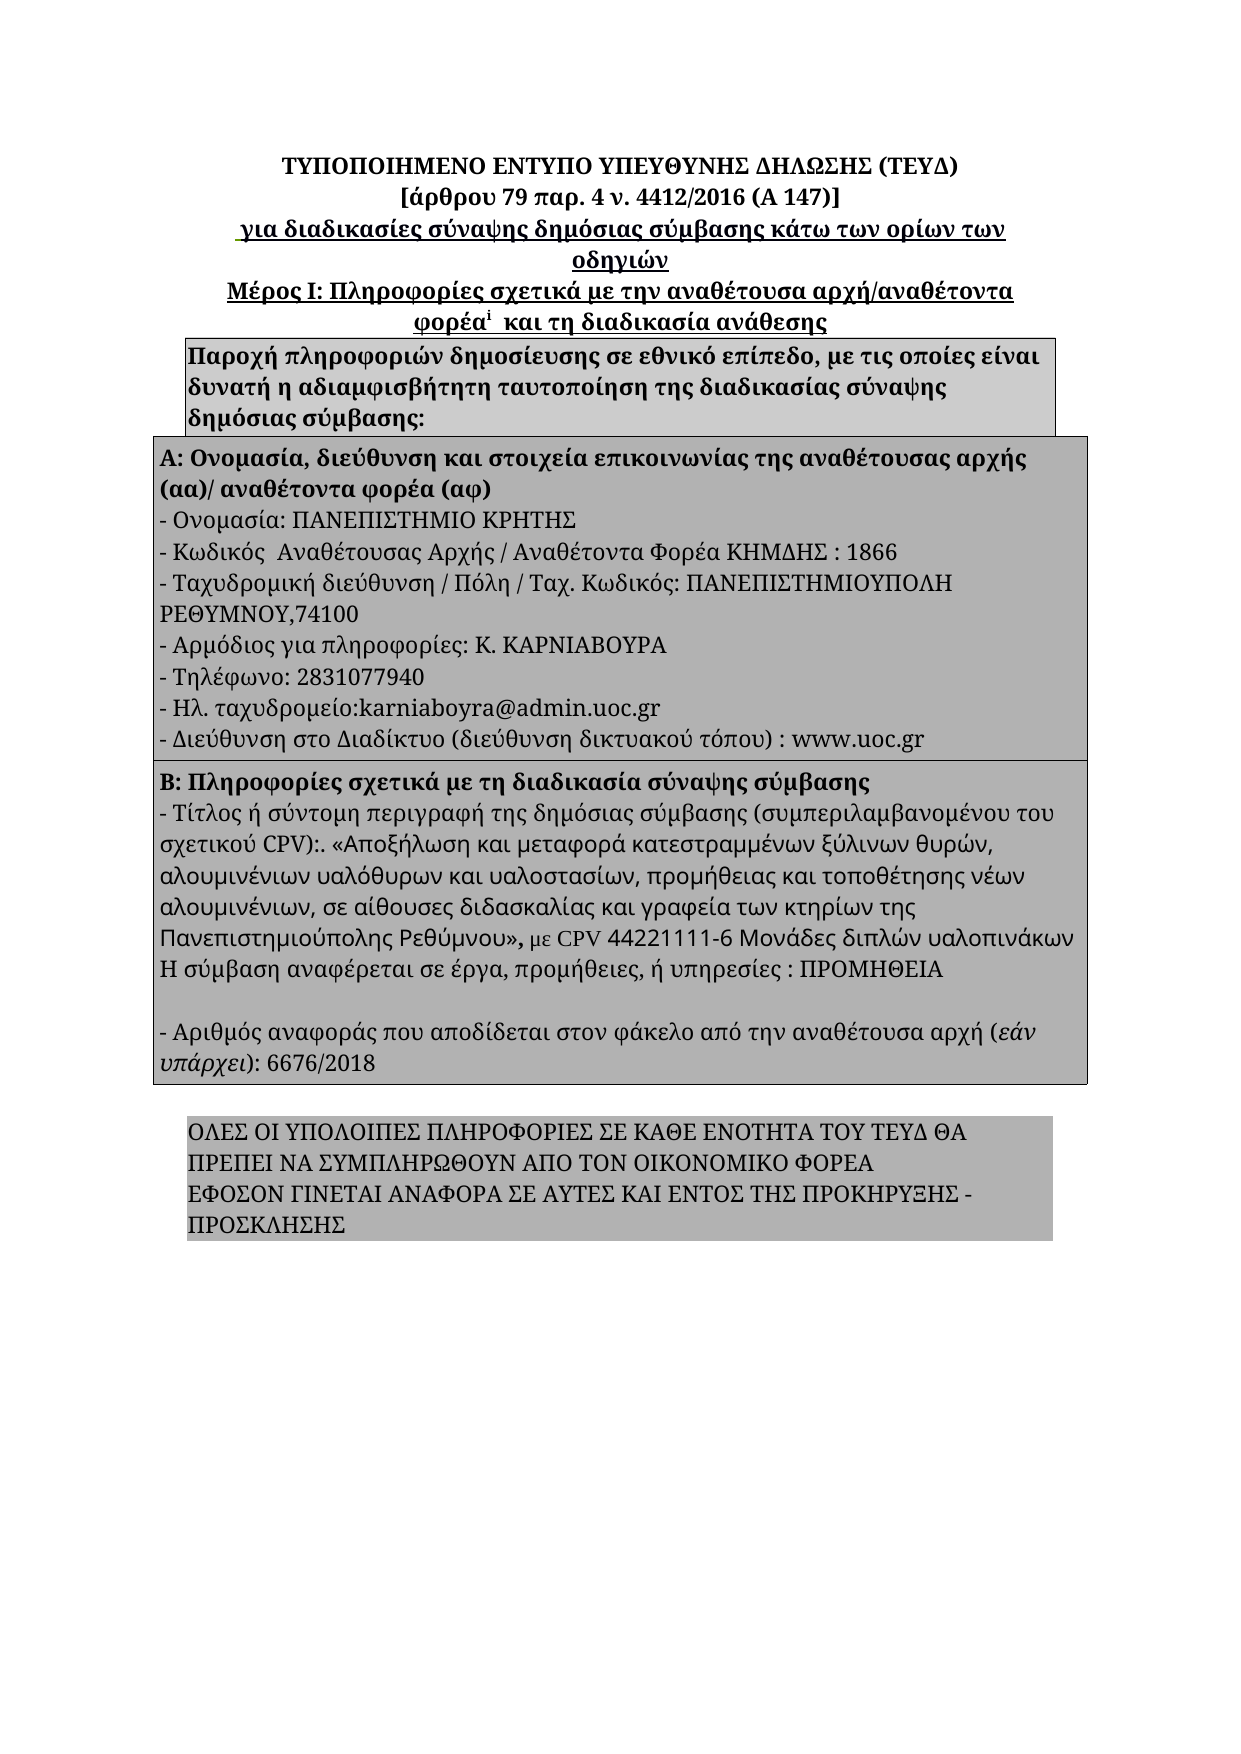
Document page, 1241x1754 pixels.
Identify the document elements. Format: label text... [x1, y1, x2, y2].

table_cell Β: Πληροφορίες σχετικά με τη διαδικασία σύναψης σύμβασης - Τίτλος ή σύντομη περιγραφή της δημόσιας σύμβασης (συμπεριλαμβανομένου του σχετικού CPV):. «Αποξήλωση και μεταφορά κατεστραμμένων ξύλινων θυρών, αλουμινένιων υαλόθυρων και υαλοστασίων, προμήθειας και τοποθέτησης νέων αλουμινένιων, σε αίθουσες διδασκαλίας και γραφεία των κτηρίων της Πανεπιστημιούπολης Ρεθύμνου», με CPV 44221111-6 Μονάδες διπλών υαλοπινάκων Η σύμβαση αναφέρεται σε έργα, προμήθειες, ή υπηρεσίες : ΠΡΟΜΗΘΕΙΑ - Αριθμός αναφοράς που αποδίδεται στον φάκελο από την αναθέτουσα αρχή (εάν υπάρχει): 6676/2018 [154, 761, 1087, 1084]
text ΟΛΕΣ ΟΙ ΥΠΟΛΟΙΠΕΣ ΠΛΗΡΟΦΟΡΙΕΣ ΣΕ ΚΑΘΕ ΕΝΟΤΗΤΑ ΤΟΥ ΤΕΥΔ ΘΑ ΠΡΕΠΕΙ ΝΑ ΣΥΜΠΛΗΡΩΘΟΥΝ ΑΠΟ ΤΟΝ ΟΙΚΟΝΟΜΙΚΟ ΦΟΡΕΑ [187, 1116, 1053, 1178]
text ΕΦΟΣΟΝ ΓΙΝΕΤΑΙ ΑΝΑΦΟΡΑ ΣΕ ΑΥΤΕΣ ΚΑΙ ΕΝΤΟΣ ΤΗΣ ΠΡΟΚΗΡΥΞΗΣ - ΠΡΟΣΚΛΗΣΗΣ [187, 1178, 1053, 1241]
text για διαδικασίες σύναψης δημόσιας σύμβασης κάτω των ορίων των οδηγιών [187, 212, 1053, 275]
table_header Α: Ονομασία, διεύθυνση και στοιχεία επικοινωνίας της αναθέτουσας αρχής (αα)/ αναθέτοντα φορέα (αφ) - Ονομασία: ΠΑΝΕΠΙΣΤΗΜΙΟ ΚΡΗΤΗΣ - Κωδικός Αναθέτουσας Αρχής / Αναθέτοντα Φορέα ΚΗΜΔΗΣ : 1866 - Ταχυδρομική διεύθυνση / Πόλη / Ταχ. Κωδικός: ΠΑΝΕΠΙΣΤΗΜΙΟΥΠΟΛΗ ΡΕΘΥΜΝΟΥ,74100 - Αρμόδιος για πληροφορίες: Κ. ΚΑΡΝΙΑΒΟΥΡΑ - Τηλέφωνο: 2831077940 - Ηλ. ταχυδρομείο:karniaboyra@admin.uoc.gr - Διεύθυνση στο Διαδίκτυο (διεύθυνση δικτυακού τόπου) : www.uoc.gr [154, 437, 1087, 760]
text [άρθρου 79 παρ. 4 ν. 4412/2016 (Α 147)] [187, 181, 1053, 212]
text ΤΥΠΟΠΟΙΗΜΕΝΟ ΕΝΤΥΠΟ ΥΠΕΥΘΥΝΗΣ ΔΗΛΩΣΗΣ (TEΥΔ) [187, 150, 1053, 181]
text Παροχή πληροφοριών δημοσίευσης σε εθνικό επίπεδο, με τις οποίες είναι δυνατή η αδιαμφισβήτητη ταυτοποίηση της διαδικασίας σύναψης δημόσιας σύμβασης: [186, 339, 1055, 436]
text Μέρος Ι: Πληροφορίες σχετικά με την αναθέτουσα αρχή/αναθέτοντα φορέα και τη διαδικασία ανάθεσης [187, 275, 1053, 337]
